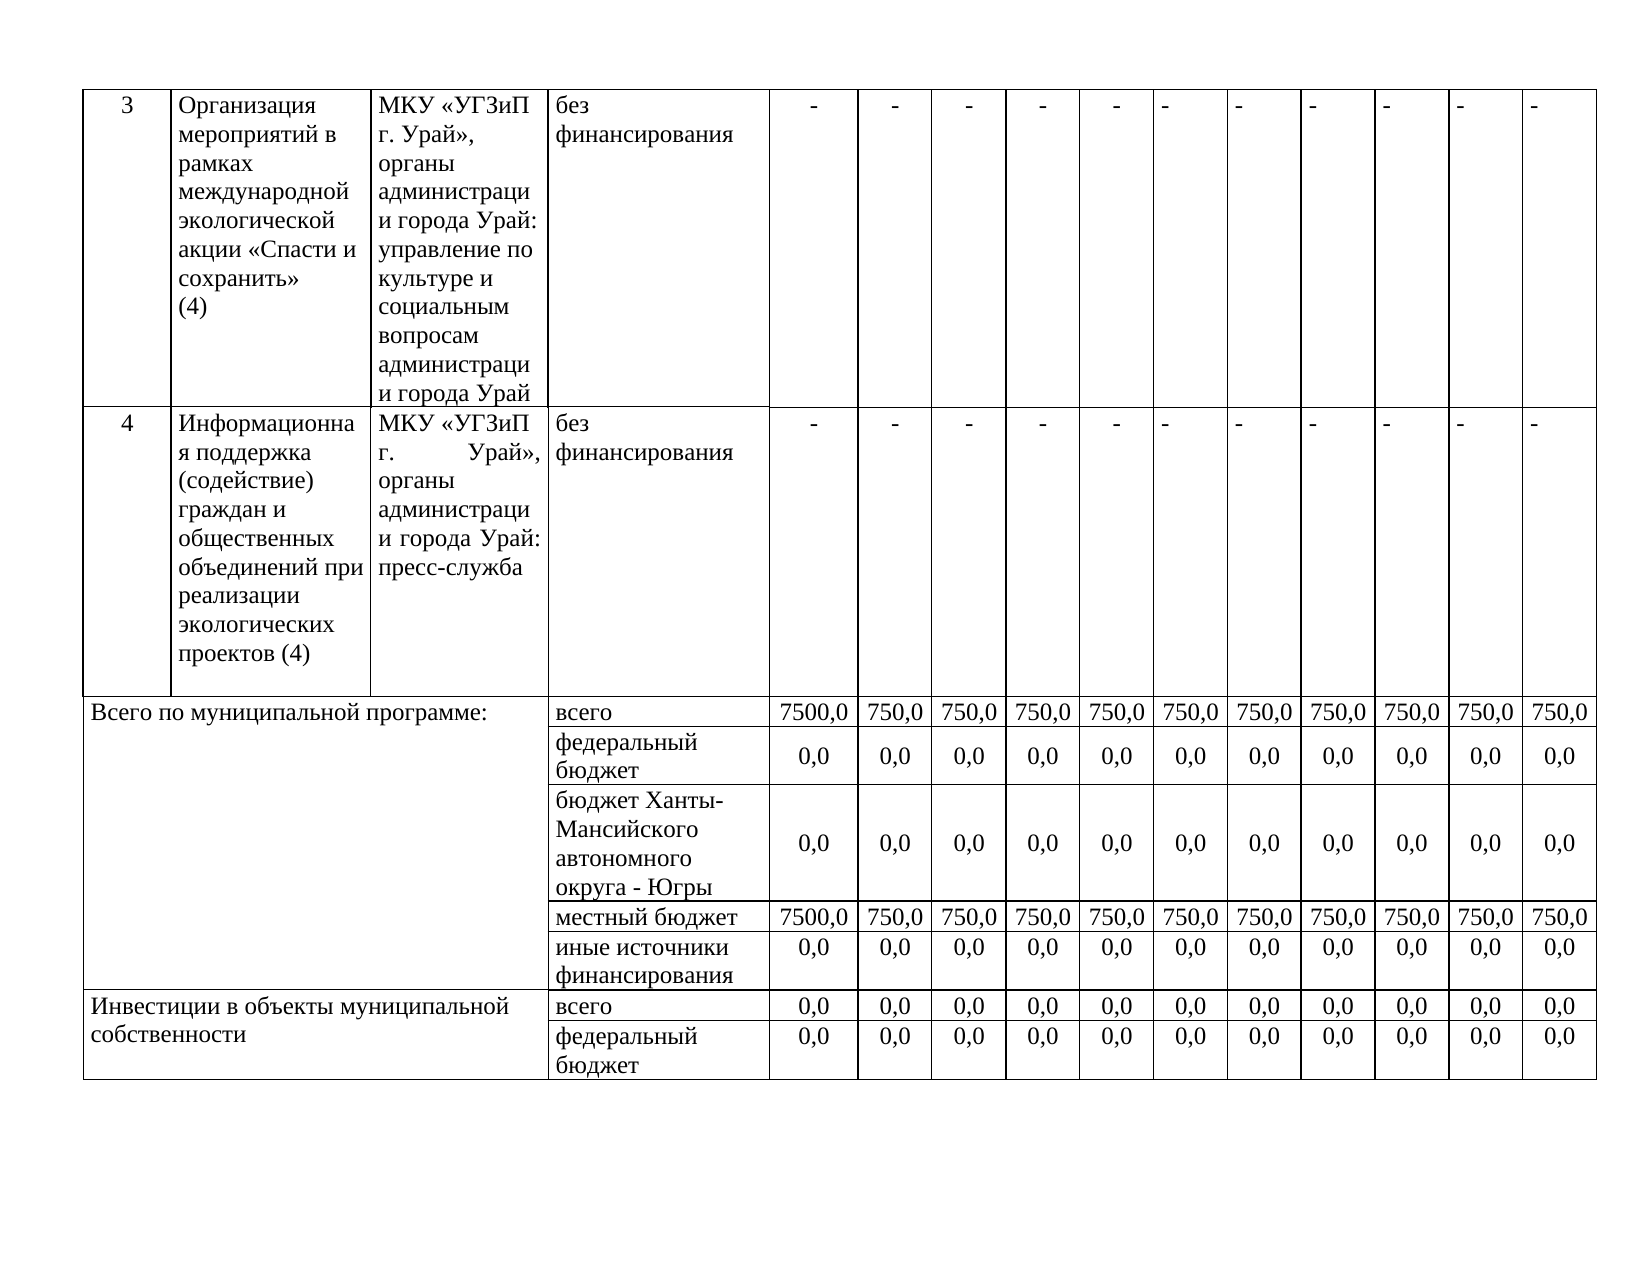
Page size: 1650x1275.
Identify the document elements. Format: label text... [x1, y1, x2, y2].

table_cell 0,0 [1376, 785, 1448, 900]
table_cell [1154, 667, 1227, 696]
table_cell 0,0 [1523, 991, 1596, 1019]
table_cell 750,0 [1450, 902, 1522, 931]
table_cell - [1080, 408, 1153, 696]
table_cell - [1007, 90, 1079, 406]
table_cell иные источники финансирования [549, 932, 769, 989]
table_cell 750,0 [1080, 902, 1153, 931]
table_cell - [1154, 90, 1227, 406]
table_cell - [1007, 408, 1079, 696]
table_cell 0,0 [1228, 727, 1300, 784]
table_cell 0,0 [770, 785, 857, 900]
table_cell - [1523, 408, 1596, 667]
table_cell всего [549, 697, 769, 726]
table_cell 750,0 [1302, 697, 1374, 726]
table_cell 0,0 [859, 991, 931, 1019]
table_cell 0,0 [1450, 785, 1522, 900]
table_cell 750,0 [932, 902, 1005, 931]
table_cell [84, 667, 170, 696]
table_cell 0,0 [1450, 932, 1522, 989]
table_cell - [1450, 90, 1522, 406]
table_cell 750,0 [1228, 902, 1300, 931]
table_cell 750,0 [859, 697, 931, 726]
table_cell 0,0 [859, 1021, 931, 1079]
table_cell 0,0 [932, 1021, 1005, 1079]
table_cell 0,0 [1228, 991, 1300, 1019]
table_cell 0,0 [1302, 932, 1374, 989]
table_cell 0,0 [1376, 727, 1448, 784]
table_cell 0,0 [1007, 991, 1079, 1019]
table_cell 750,0 [859, 902, 931, 931]
table_cell 0,0 [1154, 785, 1227, 900]
table_cell 0,0 [1523, 727, 1596, 784]
table_cell Организация мероприятий в рамках международной экологической акции «Спасти и сохранить» (4) [172, 90, 370, 406]
table_cell - [1302, 90, 1374, 406]
table_cell 0,0 [1007, 727, 1079, 784]
table_cell 0,0 [1302, 785, 1374, 900]
table_cell 0,0 [1080, 932, 1153, 989]
table_cell 750,0 [1080, 697, 1153, 726]
table_cell - [932, 408, 1005, 696]
table_cell 750,0 [1450, 697, 1522, 726]
table_cell 7500,0 [770, 902, 857, 931]
table_cell 0,0 [1080, 727, 1153, 784]
table_cell 0,0 [1376, 991, 1448, 1019]
table_cell - [932, 90, 1005, 406]
table_cell 0,0 [1080, 1021, 1153, 1079]
table_cell - [1302, 408, 1374, 667]
table_cell без финансирования [549, 407, 769, 696]
table_cell [1228, 667, 1300, 696]
table_cell - [770, 90, 857, 406]
table_cell МКУ «УГЗиП г. Урай», органы администрации города Урай: управление по культуре и социальным вопросам администрации города Урай [372, 90, 547, 406]
table_cell 0,0 [1302, 991, 1374, 1019]
table_cell 750,0 [1523, 902, 1596, 931]
table_cell 0,0 [1154, 932, 1227, 989]
table_cell 0,0 [859, 727, 931, 784]
table_cell 0,0 [932, 932, 1005, 989]
table_cell [172, 667, 370, 696]
table_cell 0,0 [1523, 785, 1596, 900]
table_cell 0,0 [1450, 1021, 1522, 1079]
table_cell 0,0 [1007, 785, 1079, 900]
table_cell 750,0 [1228, 697, 1300, 726]
table_cell - [859, 408, 931, 696]
table_cell 750,0 [1007, 697, 1079, 726]
table_cell - [1376, 90, 1448, 406]
table_cell бюджет Ханты-Мансийского автономного округа - Югры [549, 785, 769, 900]
table_cell - [770, 408, 857, 696]
table_cell 750,0 [1302, 902, 1374, 931]
table_cell 750,0 [1154, 902, 1227, 931]
table_cell 0,0 [932, 785, 1005, 900]
table_cell 750,0 [1523, 697, 1596, 726]
table_cell 0,0 [932, 991, 1005, 1019]
table_cell 0,0 [1523, 1021, 1596, 1079]
table_cell всего [549, 991, 769, 1019]
table_cell - [1450, 408, 1522, 667]
table_cell 0,0 [1154, 727, 1227, 784]
table_cell 0,0 [1080, 991, 1153, 1019]
table_cell 0,0 [1154, 1021, 1227, 1079]
table_cell местный бюджет [549, 902, 769, 931]
table_cell 0,0 [770, 991, 857, 1019]
table_cell - [1154, 408, 1227, 667]
table_cell 4 [84, 407, 170, 667]
table_cell 750,0 [1376, 697, 1448, 726]
table_cell федеральный бюджет [549, 727, 769, 784]
table_cell [371, 667, 548, 696]
table_cell 0,0 [770, 1021, 857, 1079]
table_cell 0,0 [1154, 991, 1227, 1019]
table_cell 750,0 [1007, 902, 1079, 931]
table_cell без финансирования [549, 90, 769, 406]
table_cell федеральный бюджет [549, 1021, 769, 1079]
table_cell 0,0 [932, 727, 1005, 784]
table_cell - [1080, 90, 1153, 406]
table_cell МКУ «УГЗиП г. Урай», органы администрации города Урай: пресс-служба [371, 407, 548, 667]
table_cell [1450, 667, 1522, 696]
table_cell 0,0 [1376, 1021, 1448, 1079]
table_cell 7500,0 [770, 697, 857, 726]
table_cell 0,0 [770, 727, 857, 784]
table_cell 0,0 [859, 932, 931, 989]
table_cell 750,0 [932, 697, 1005, 726]
table_cell Инвестиции в объекты муниципальной собственности [84, 990, 548, 1079]
table_cell 0,0 [1450, 991, 1522, 1019]
table_cell 750,0 [1154, 697, 1227, 726]
table_cell - [1228, 90, 1300, 406]
table_cell 0,0 [1376, 932, 1448, 989]
table_cell [1376, 667, 1448, 696]
table_cell 0,0 [1228, 1021, 1300, 1079]
table_cell 0,0 [1523, 932, 1596, 989]
table_cell 0,0 [1302, 727, 1374, 784]
table_cell - [1228, 408, 1300, 667]
table_cell - [1523, 90, 1596, 406]
table_cell Информационная поддержка (содействие) граждан и общественных объединений при реализации экологических проектов (4) [172, 407, 370, 667]
table_cell 0,0 [1080, 785, 1153, 900]
table_cell [1523, 667, 1596, 696]
table_cell 3 [84, 90, 170, 406]
table_cell [1302, 667, 1374, 696]
table_cell 0,0 [770, 932, 857, 989]
table_cell 0,0 [1007, 932, 1079, 989]
table_cell 0,0 [859, 785, 931, 900]
table_cell 0,0 [1302, 1021, 1374, 1079]
table_cell Всего по муниципальной программе: [84, 697, 548, 989]
table_cell 0,0 [1228, 785, 1300, 900]
table_cell - [1376, 408, 1448, 667]
table_cell - [859, 90, 931, 406]
table_cell 0,0 [1450, 727, 1522, 784]
table_cell 0,0 [1007, 1021, 1079, 1079]
table_cell 750,0 [1376, 902, 1448, 931]
table_cell 0,0 [1228, 932, 1300, 989]
